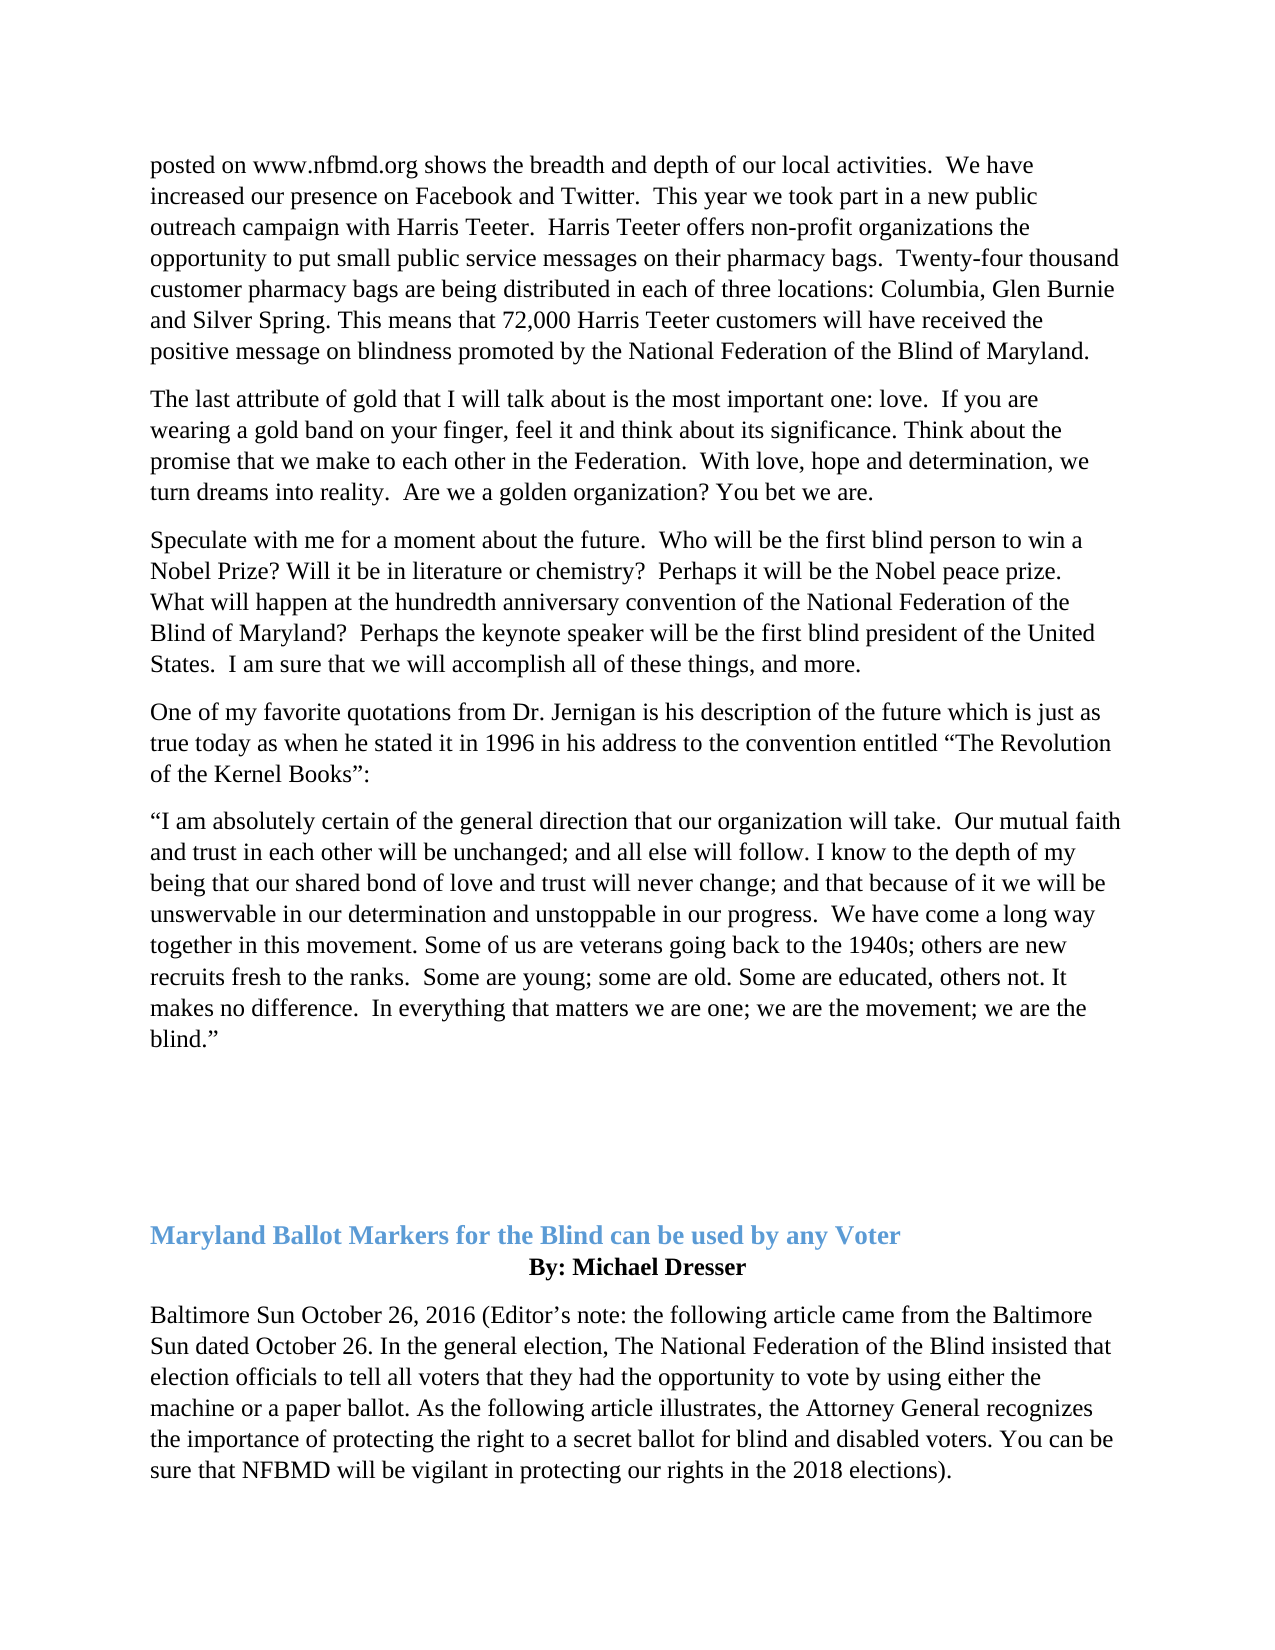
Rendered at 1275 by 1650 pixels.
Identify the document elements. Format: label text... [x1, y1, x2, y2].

text The last attribute of gold that I will talk about is the most important one: love. If you are wearing a gold band on your finger, feel it and think about its significance. Think about the promise that we make to each other in the Federation. With love, hope and determination, we turn dreams into reality. Are we a golden organization? You bet we are. [150, 384, 1125, 506]
text One of my favorite quotations from Dr. Jernigan is his description of the future which is just as true today as when he stated it in 1996 in his address to the convention entitled “The Revolution of the Kernel Books”: [150, 697, 1125, 787]
subtitle Maryland Ballot Markers for the Blind can be used by any Voter [150, 1219, 1125, 1250]
text By: Michael Dresser [150, 1252, 1125, 1281]
text Baltimore Sun October 26, 2016 (Editor’s note: the following article came from the Baltimore Sun dated October 26. In the general election, The National Federation of the Blind insisted that election officials to tell all voters that they had the opportunity to vote by using either the machine or a paper ballot. As the following article illustrates, the Attorney General recognizes the importance of protecting the right to a secret ballot for blind and disabled voters. You can be sure that NFBMD will be vigilant in protecting our rights in the 2018 elections). [150, 1300, 1125, 1484]
text Speculate with me for a moment about the future. Who will be the first blind person to win a Nobel Prize? Will it be in literature or chemistry? Perhaps it will be the Nobel peace prize. What will happen at the hundredth anniversary convention of the National Federation of the Blind of Maryland? Perhaps the keynote speaker will be the first blind president of the United States. I am sure that we will accomplish all of these things, and more. [150, 525, 1125, 678]
text “I am absolutely certain of the general direction that our organization will take. Our mutual faith and trust in each other will be unchanged; and all else will follow. I know to the depth of my being that our shared bond of love and trust will never change; and that because of it we will be unswervable in our determination and unstoppable in our progress. We have come a long way together in this movement. Some of us are veterans going back to the 1940s; others are new recruits fresh to the ranks. Some are young; some are old. Some are educated, others not. It makes no difference. In everything that matters we are one; we are the movement; we are the blind.” [150, 806, 1125, 1052]
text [150, 150, 1125, 365]
